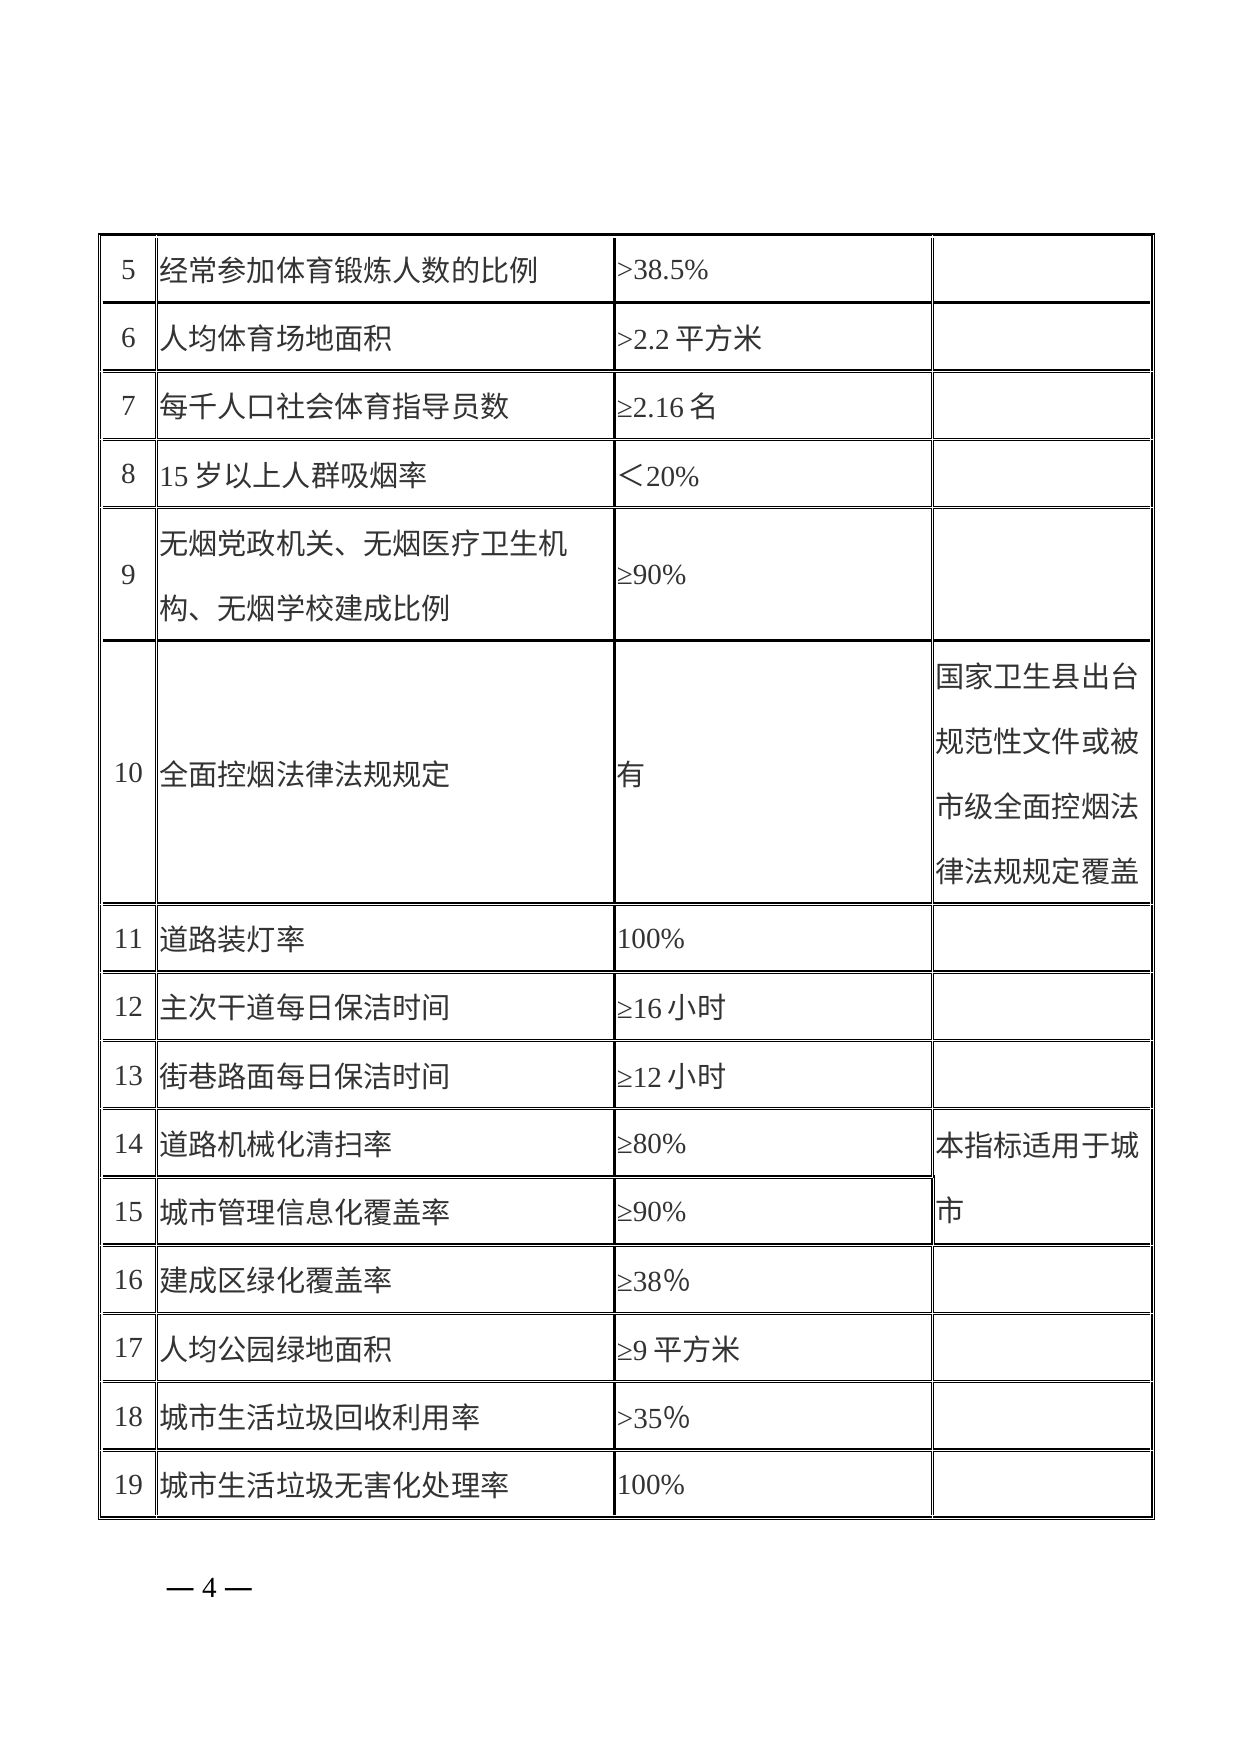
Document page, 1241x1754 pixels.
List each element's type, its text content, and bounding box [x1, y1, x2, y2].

table_cell >38.5% [614, 236, 933, 301]
table_cell 经常参加体育锻炼人数的比例 [157, 236, 614, 301]
table_cell 100% [616, 906, 931, 970]
table_cell 无烟党政机关、无烟医疗卫生机构、无烟学校建成比例 [158, 509, 613, 639]
table_cell 每千人口社会体育指导员数 [158, 373, 613, 437]
table_cell 12 [101, 970, 155, 1039]
table_cell >35％ [616, 1383, 931, 1448]
table_cell 15岁以上人群吸烟率 [158, 441, 613, 506]
table_cell 15 [101, 1175, 155, 1243]
table_cell [933, 236, 1151, 301]
table_cell 8 [101, 438, 155, 506]
table_cell 主次干道每日保洁时间 [158, 974, 613, 1039]
table_cell ≥16小时 [616, 974, 931, 1039]
table_cell [934, 970, 1152, 1039]
table_cell 7 [101, 369, 155, 437]
table_cell [933, 1039, 1153, 1107]
table_cell 城市管理信息化覆盖率 [158, 1179, 613, 1243]
table_cell 道路装灯率 [158, 906, 613, 970]
table_cell 18 [99, 1380, 157, 1448]
table_cell 道路机械化清扫率 [158, 1110, 613, 1175]
table_cell 6 [101, 301, 155, 369]
table_cell [933, 1312, 1153, 1380]
table_cell 9 [99, 506, 157, 639]
table_cell [933, 1243, 1152, 1312]
table_cell >2.2平方米 [616, 304, 931, 369]
table_cell 建成区绿化覆盖率 [158, 1247, 613, 1312]
table_cell 全面控烟法律法规规定 [158, 642, 613, 902]
table_cell 10 [101, 639, 155, 902]
table_cell 11 [101, 902, 155, 970]
table_cell 5 [101, 236, 157, 301]
table_cell ＜20% [616, 441, 931, 506]
table_cell ≥2.16名 [616, 373, 931, 437]
table_cell 100% [614, 1452, 933, 1516]
table_cell 本指标适用于城市 [933, 1107, 1153, 1243]
table_cell [933, 1380, 1153, 1448]
table_cell 13 [99, 1039, 157, 1107]
table_cell 14 [99, 1107, 157, 1175]
table_cell [934, 438, 1152, 506]
table_cell ≥80% [616, 1110, 931, 1175]
table_cell 人均公园绿地面积 [158, 1315, 613, 1380]
table_cell [934, 369, 1152, 437]
table_cell ≥90% [616, 1179, 931, 1243]
table_cell ≥38％ [616, 1247, 931, 1312]
table_cell 有 [616, 642, 931, 902]
table_cell [933, 1448, 1152, 1516]
table_cell 19 [101, 1448, 157, 1516]
table_cell ≥12小时 [616, 1042, 931, 1107]
table_cell 城市生活垃圾回收利用率 [158, 1383, 613, 1448]
table_cell 国家卫生县出台规范性文件或被市级全面控烟法律法规规定覆盖 [934, 639, 1151, 902]
table_cell 街巷路面每日保洁时间 [158, 1042, 613, 1107]
table_cell [934, 902, 1152, 970]
table_cell ≥9平方米 [616, 1315, 931, 1380]
table_cell 人均体育场地面积 [158, 304, 613, 369]
table_cell [934, 301, 1151, 369]
table_cell [933, 506, 1153, 639]
table_cell 17 [99, 1312, 157, 1380]
table_cell ≥90% [616, 509, 931, 639]
table_cell 城市生活垃圾无害化处理率 [157, 1452, 614, 1516]
table_cell 16 [101, 1243, 155, 1312]
